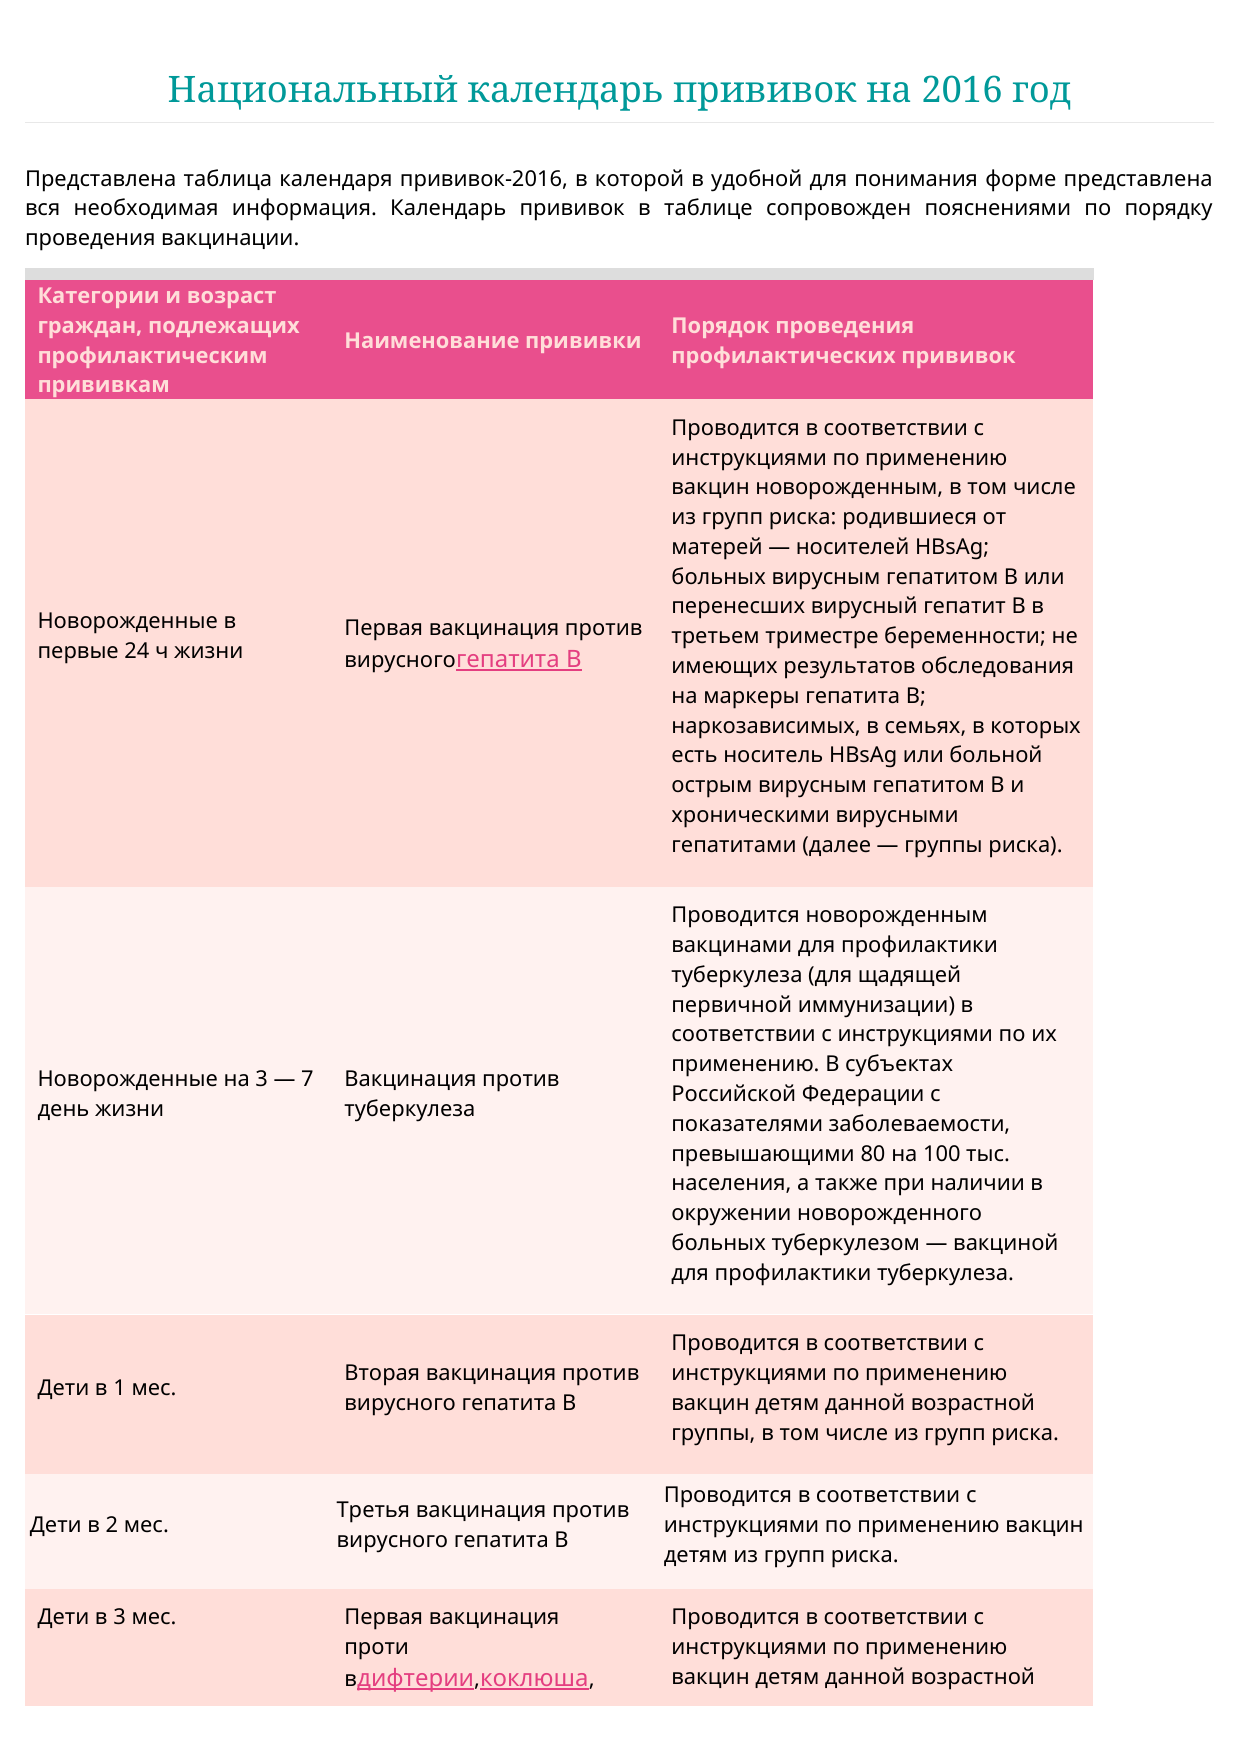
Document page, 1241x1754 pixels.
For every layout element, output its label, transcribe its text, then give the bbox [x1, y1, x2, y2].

table_cell Дети в 3 мес. [25, 1589, 332, 1706]
table_cell Дети в 2 мес. [25, 1474, 332, 1589]
table_cell Проводится в соответствии с инструкциями по применению вакцин детям из групп риска. [659, 1474, 1093, 1589]
table_cell Дети в 1 мес. [25, 1315, 332, 1474]
table_cell Проводится в соответствии с инструкциями по применению вакцин новорожденным, в том числе из групп риска: родившиеся от матерей — носителей HBsAg; больных вирусным гепатитом В или перенесших вирусный гепатит В в третьем триместре беременности; не имеющих результатов обследования на маркеры гепатита В; наркозависимых, в семьях, в которых есть носитель HBsAg или больной острым вирусным гепатитом В и хроническими вирусными гепатитами (далее — группы риска). [659, 399, 1093, 887]
table_header Порядок проведения профилактических прививок [659, 280, 1093, 399]
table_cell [332, 1589, 659, 1706]
table_cell Новорожденные в первые 24 ч жизни [25, 399, 332, 887]
table_cell Новорожденные на 3 — 7 день жизни [25, 887, 332, 1314]
table_header Категории и возраст граждан, подлежащих профилактическим прививкам [25, 280, 332, 399]
table_cell Первая вакцинация против вирусногогепатита В [332, 399, 659, 887]
table_cell Вторая вакцинация против вирусного гепатита В [332, 1315, 659, 1474]
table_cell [659, 1589, 1093, 1706]
text Национальный календарь прививок на 2016 год [25, 64, 1214, 122]
table_cell Проводится в соответствии с инструкциями по применению вакцин детям данной возрастной группы, в том числе из групп риска. [659, 1315, 1093, 1474]
table_cell Проводится новорожденным вакцинами для профилактики туберкулеза (для щадящей первичной иммунизации) в соответствии с инструкциями по их применению. В субъектах Российской Федерации с показателями заболеваемости, превышающими 80 на 100 тыс. населения, а также при наличии в окружении новорожденного больных туберкулезом — вакциной для профилактики туберкулеза. [659, 887, 1093, 1314]
table_cell Третья вакцинация против вирусного гепатита В [332, 1474, 659, 1589]
text Представлена таблица календаря прививок-2016, в которой в удобной для понимания форме представлена вся необходимая информация. Календарь прививок в таблице сопровожден пояснениями по порядку проведения вакцинации. [25, 162, 1214, 252]
table_cell Вакцинация против туберкулеза [332, 887, 659, 1314]
table_header Наименование прививки [332, 280, 659, 399]
